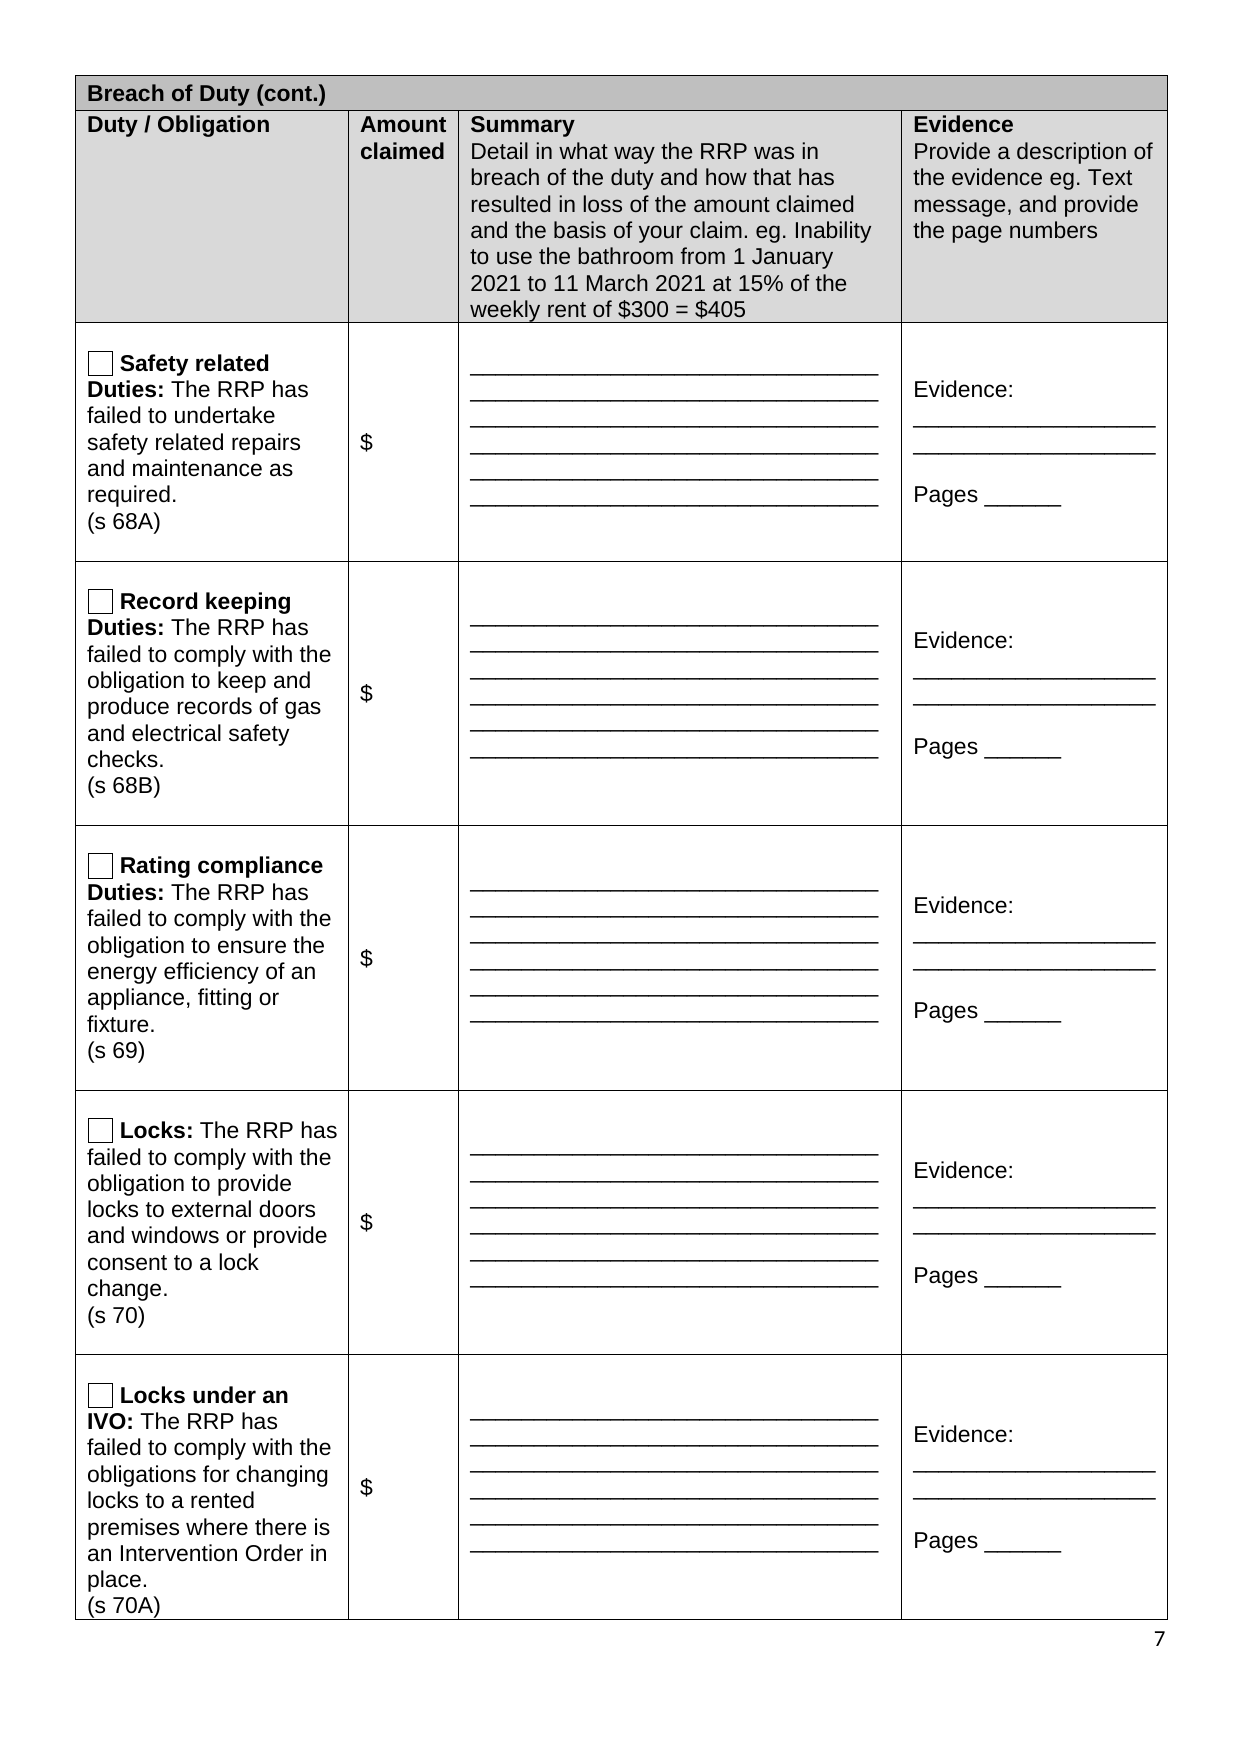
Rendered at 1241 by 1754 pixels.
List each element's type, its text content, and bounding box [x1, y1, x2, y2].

table_cell Amount claimed [349, 111, 458, 322]
table_cell Evidence: ______________________________________ Pages ______ [902, 1091, 1167, 1354]
table_cell $ [349, 826, 458, 1090]
table_cell Evidence Provide a description of the evidence eg. Text message, and provide the page numbers [902, 111, 1167, 322]
table_cell Locks under an IVO: The RRP has failed to comply with the obligations for changing locks to a rented premises where there is an Intervention Order in place. (s 70A) [76, 1355, 348, 1619]
table_cell Evidence: ______________________________________ Pages ______ [902, 323, 1167, 561]
table_cell Evidence: ______________________________________ Pages ______ [902, 1355, 1167, 1619]
table_cell Duty / Obligation [76, 111, 348, 322]
table_cell Record keeping Duties: The RRP has failed to comply with the obligation to keep and produce records of gas and electrical safety checks. (s 68B) [76, 562, 348, 825]
table_cell Summary Detail in what way the RRP was in breach of the duty and how that has resulted in loss of the amount claimed and the basis of your claim. eg. Inability to use the bathroom from 1 January 2021 to 11 March 2021 at 15% of the weekly rent of $300 = $405 [459, 111, 901, 322]
table_cell Evidence: ______________________________________ Pages ______ [902, 562, 1167, 825]
table_cell Breach of Duty (cont.) [76, 76, 1167, 110]
table_cell Locks: The RRP has failed to comply with the obligation to provide locks to external doors and windows or provide consent to a lock change. (s 70) [76, 1091, 348, 1354]
table_cell Evidence: ______________________________________ Pages ______ [902, 826, 1167, 1090]
table_cell $ [349, 323, 458, 561]
table_cell $ [349, 1091, 458, 1354]
table_cell Safety related Duties: The RRP has failed to undertake safety related repairs and maintenance as required. (s 68A) [76, 323, 348, 561]
table_cell $ [349, 1355, 458, 1619]
table_cell Rating compliance Duties: The RRP has failed to comply with the obligation to ensure the energy efficiency of an appliance, fitting or fixture. (s 69) [76, 826, 348, 1090]
table_cell $ [349, 562, 458, 825]
